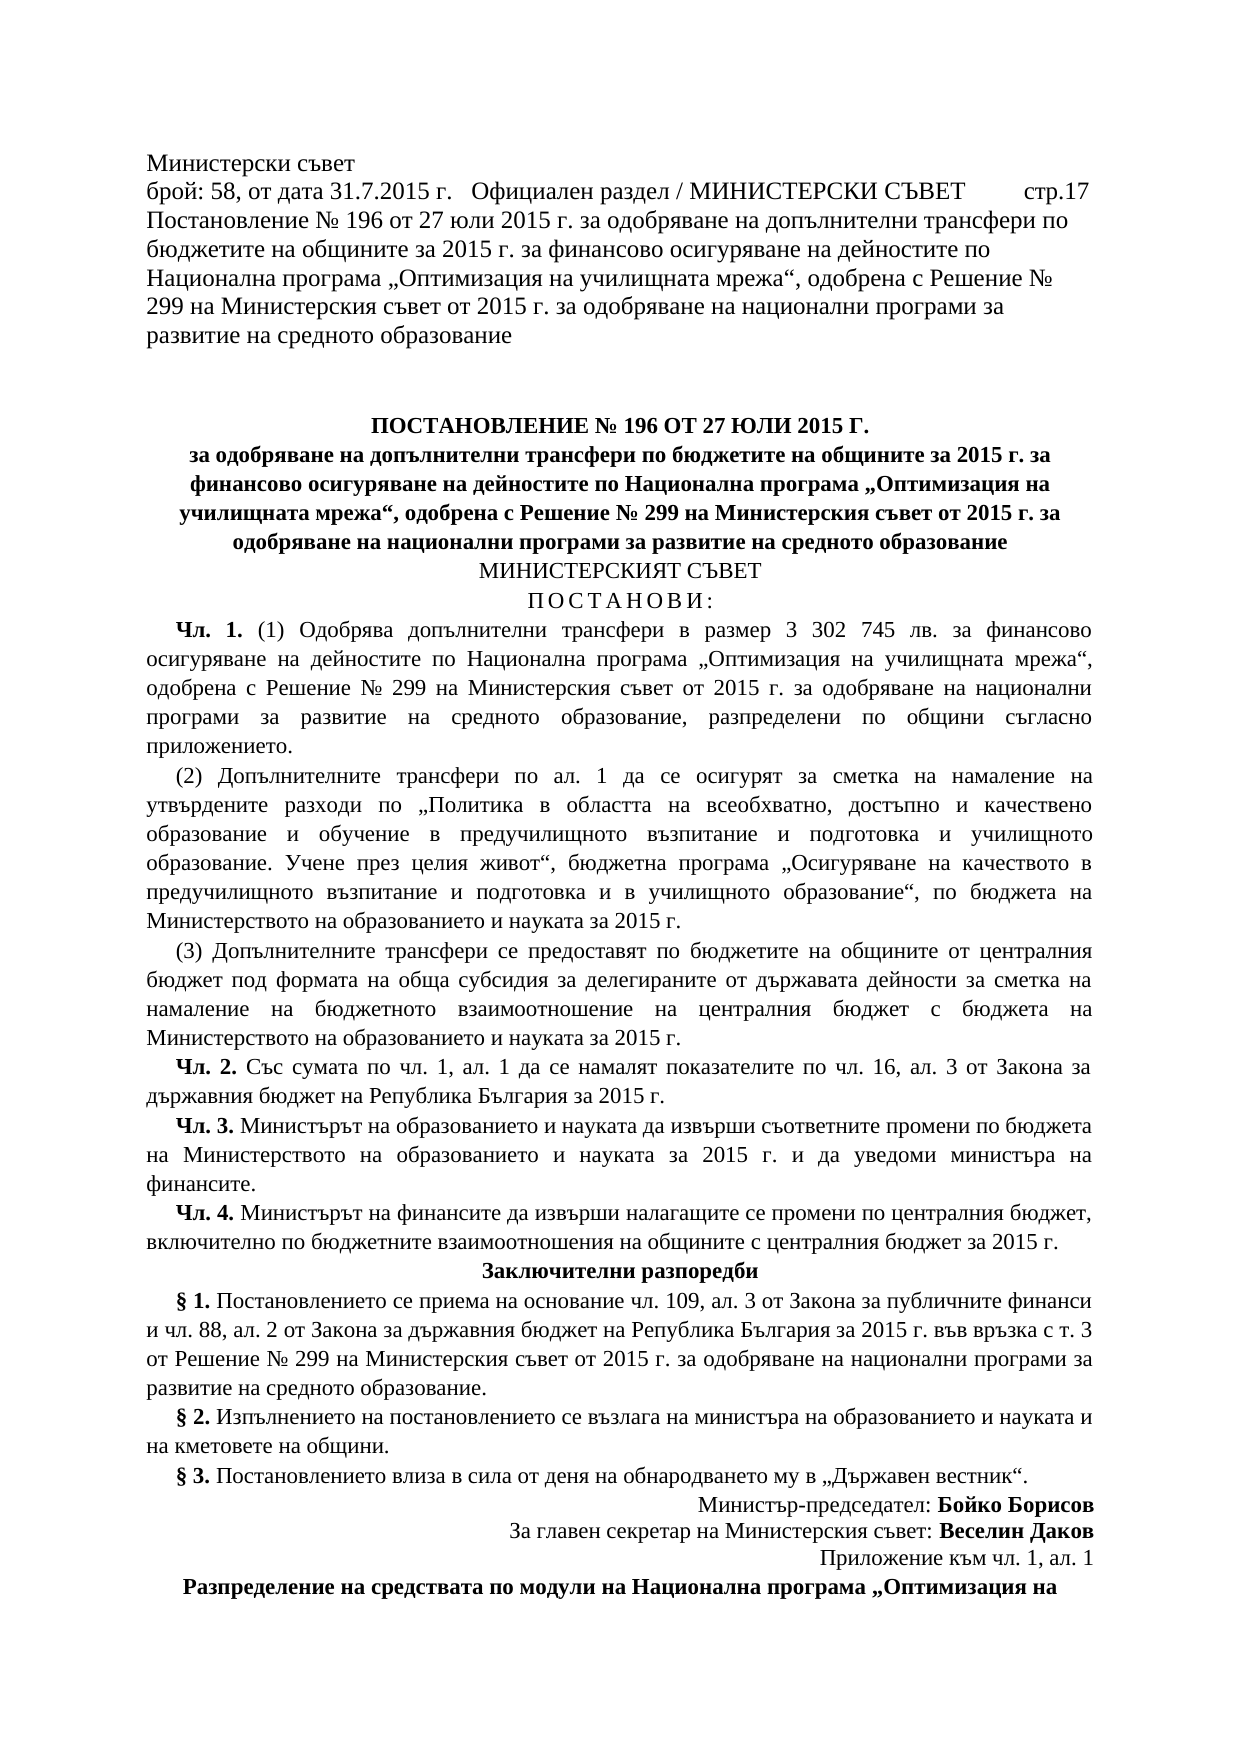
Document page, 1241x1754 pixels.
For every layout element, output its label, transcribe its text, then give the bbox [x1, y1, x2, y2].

table_cell Постановление № 196 от 27 юли 2015 г. за одобряване на допълнителни трансфери по бюджетите на общините за 2015 г. за финансово осигуряване на дейностите по Национална програма „Оптимизация на училищната мрежа“, одобрена с Решение № 299 на Министерския съвет от 2015 г. за одобряване на национални програми за развитие на средното образование [146, 205, 1094, 349]
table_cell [146, 349, 1094, 1599]
table_cell [146, 176, 1094, 205]
table_header Министерски съвет [146, 148, 1094, 176]
